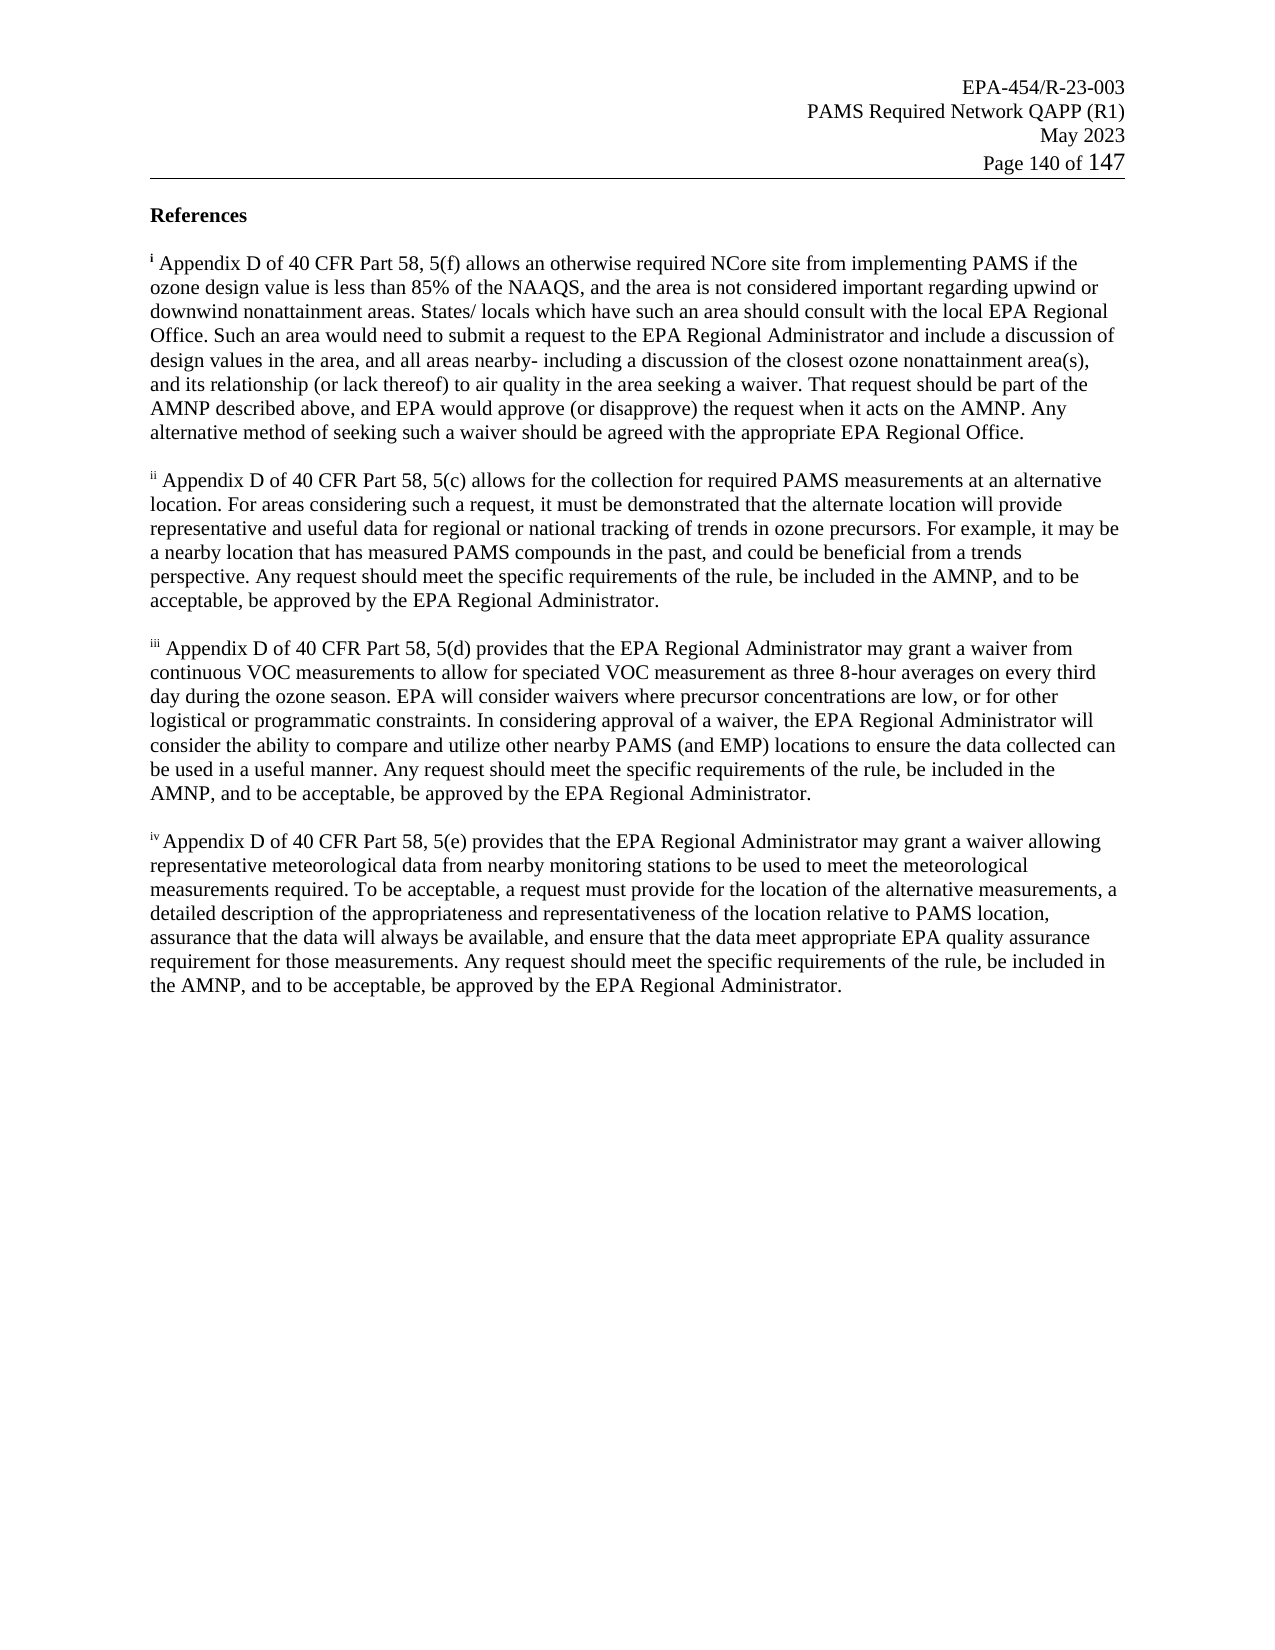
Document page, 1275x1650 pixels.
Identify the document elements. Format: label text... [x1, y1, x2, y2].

text ii Appendix D of 40 CFR Part 58, 5(c) allows for the collection for required PAMS measurements at an alternative location. For areas considering such a request, it must be demonstrated that the alternate location will provide representative and useful data for regional or national tracking of trends in ozone precursors. For example, it may be a nearby location that has measured PAMS compounds in the past, and could be beneficial from a trends perspective. Any request should meet the specific requirements of the rule, be included in the AMNP, and to be acceptable, be approved by the EPA Regional Administrator. [150, 468, 1125, 612]
text iv Appendix D of 40 CFR Part 58, 5(e) provides that the EPA Regional Administrator may grant a waiver allowing representative meteorological data from nearby monitoring stations to be used to meet the meteorological measurements required. To be acceptable, a request must provide for the location of the alternative measurements, a detailed description of the appropriateness and representativeness of the location relative to PAMS location, assurance that the data will always be available, and ensure that the data meet appropriate EPA quality assurance requirement for those measurements. Any request should meet the specific requirements of the rule, be included in the AMNP, and to be acceptable, be approved by the EPA Regional Administrator. [150, 829, 1125, 997]
text i Appendix D of 40 CFR Part 58, 5(f) allows an otherwise required NCore site from implementing PAMS if the ozone design value is less than 85% of the NAAQS, and the area is not considered important regarding upwind or downwind nonattainment areas. States/ locals which have such an area should consult with the local EPA Regional Office. Such an area would need to submit a request to the EPA Regional Administrator and include a discussion of design values in the area, and all areas nearby- including a discussion of the closest ozone nonattainment area(s), and its relationship (or lack thereof) to air quality in the area seeking a waiver. That request should be part of the AMNP described above, and EPA would approve (or disapprove) the request when it acts on the AMNP. Any alternative method of seeking such a waiver should be agreed with the appropriate EPA Regional Office. [150, 251, 1125, 444]
text References [150, 203, 1125, 227]
text iii Appendix D of 40 CFR Part 58, 5(d) provides that the EPA Regional Administrator may grant a waiver from continuous VOC measurements to allow for speciated VOC measurement as three 8-hour averages on every third day during the ozone season. EPA will consider waivers where precursor concentrations are low, or for other logistical or programmatic constraints. In considering approval of a waiver, the EPA Regional Administrator will consider the ability to compare and utilize other nearby PAMS (and EMP) locations to ensure the data collected can be used in a useful manner. Any request should meet the specific requirements of the rule, be included in the AMNP, and to be acceptable, be approved by the EPA Regional Administrator. [150, 636, 1125, 805]
